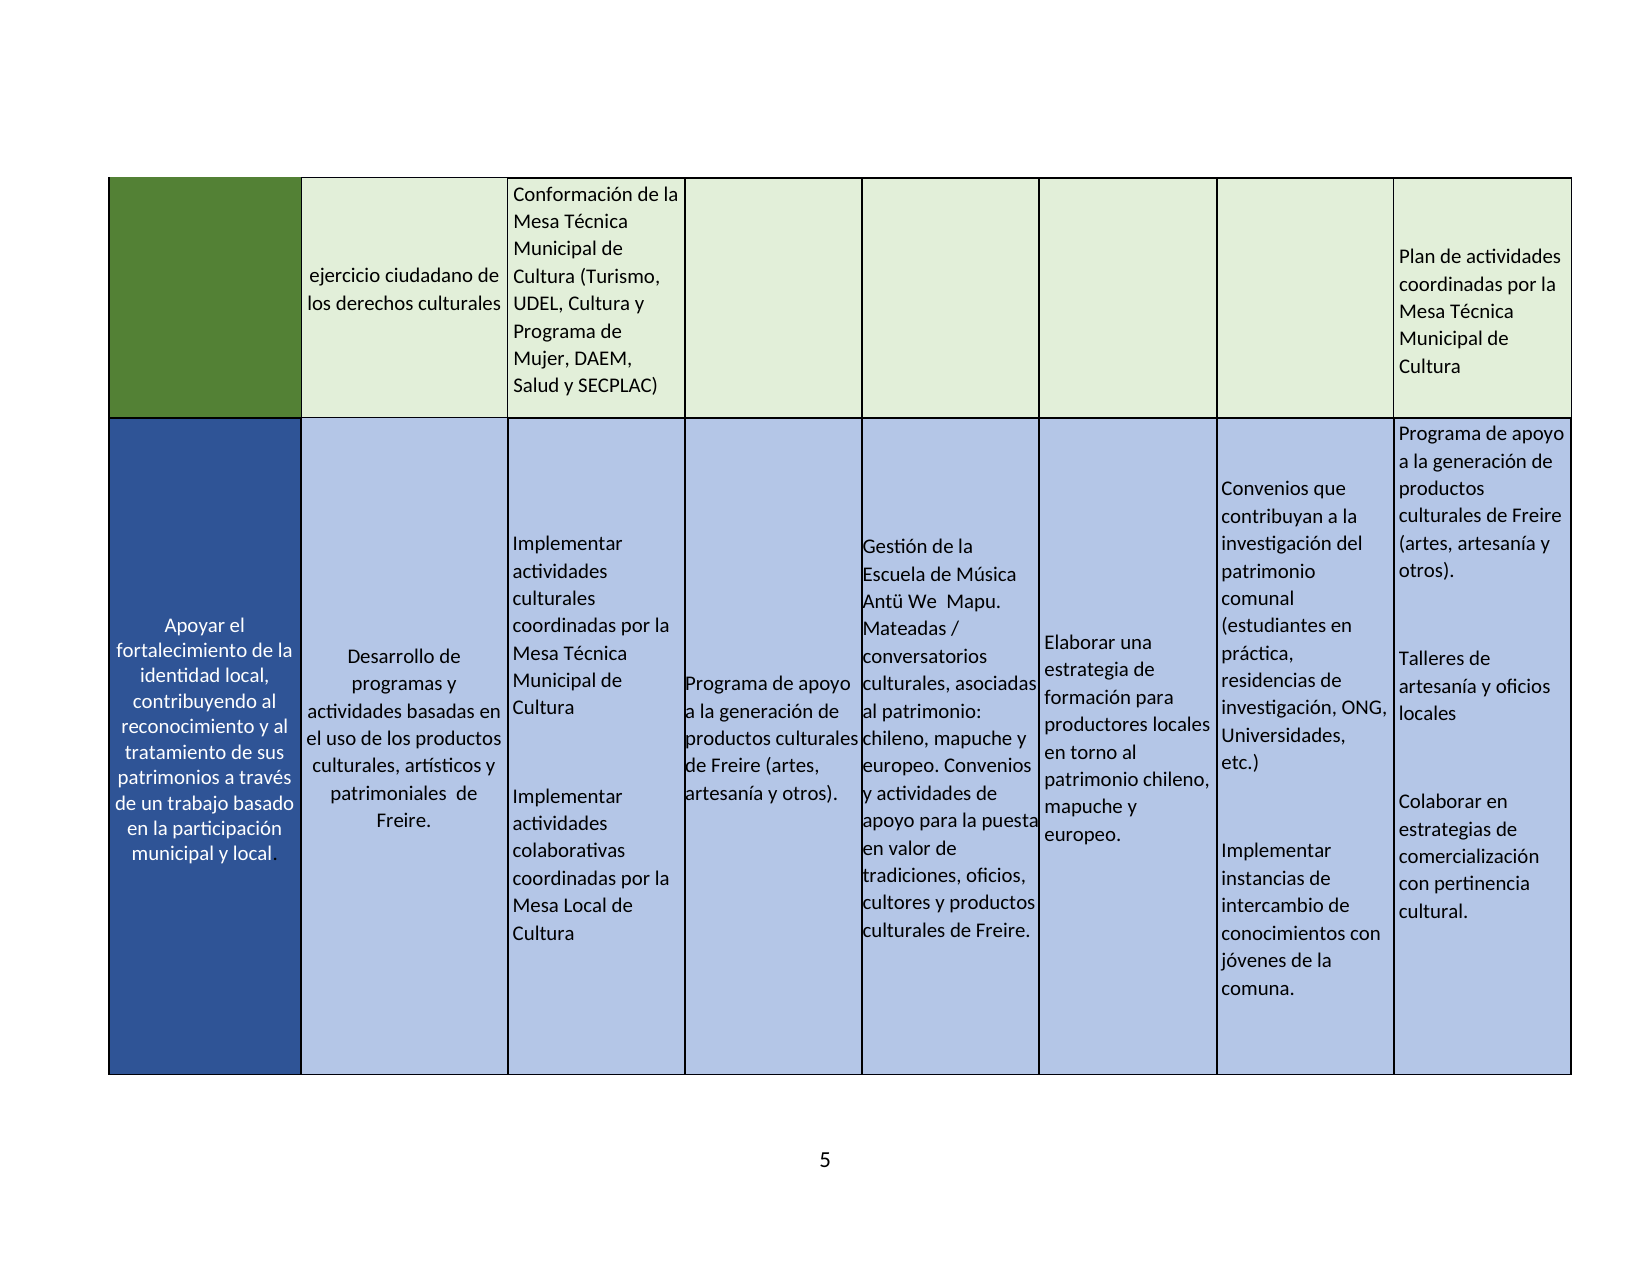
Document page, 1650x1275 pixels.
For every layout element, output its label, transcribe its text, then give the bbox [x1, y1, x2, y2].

table_cell Apoyar el fortalecimiento de la identidad local, contribuyendo al reconocimiento y al tratamiento de sus patrimonios a través de un trabajo basado en la participación municipal y local. [110, 419, 300, 1074]
table_cell [1040, 179, 1216, 417]
table_cell Gestión de la Escuela de Música Antü We Mapu. Mateadas / conversatorios culturales, asociadas al patrimonio: chileno, mapuche y europeo. Convenios y actividades de apoyo para la puesta en valor de tradiciones, oficios, cultores y productos culturales de Freire. [863, 419, 1038, 1074]
table_cell Desarrollo de programas y actividades basadas en el uso de los productos culturales, artísticos y patrimoniales de Freire. [302, 418, 507, 1074]
table_cell [686, 179, 861, 417]
table_cell Implementar actividades culturales coordinadas por la Mesa Técnica Municipal de Cultura Implementar actividades colaborativas coordinadas por la Mesa Local de Cultura [509, 419, 684, 1074]
table_cell [1218, 179, 1393, 417]
table_cell Elaborar una estrategia de formación para productores locales en torno al patrimonio chileno, mapuche y europeo. [1040, 419, 1216, 1074]
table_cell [302, 178, 507, 417]
table_cell Convenios que contribuyan a la investigación del patrimonio comunal (estudiantes en práctica, residencias de investigación, ONG, Universidades, etc.) Implementar instancias de intercambio de conocimientos con jóvenes de la comuna. [1218, 419, 1393, 1074]
table_cell Programa de apoyo a la generación de productos culturales de Freire (artes, artesanía y otros). [686, 419, 861, 1074]
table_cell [1394, 179, 1571, 417]
table_cell [863, 179, 1038, 417]
table_cell Programa de apoyo a la generación de productos culturales de Freire (artes, artesanía y otros). Talleres de artesanía y oficios locales Colaborar en estrategias de comercialización con pertinencia cultural. [1395, 419, 1570, 1074]
table_cell Conformación de la Mesa Técnica Municipal de Cultura (Turismo, UDEL, Cultura y Programa de Mujer, DAEM, Salud y SECPLAC) [508, 179, 684, 417]
